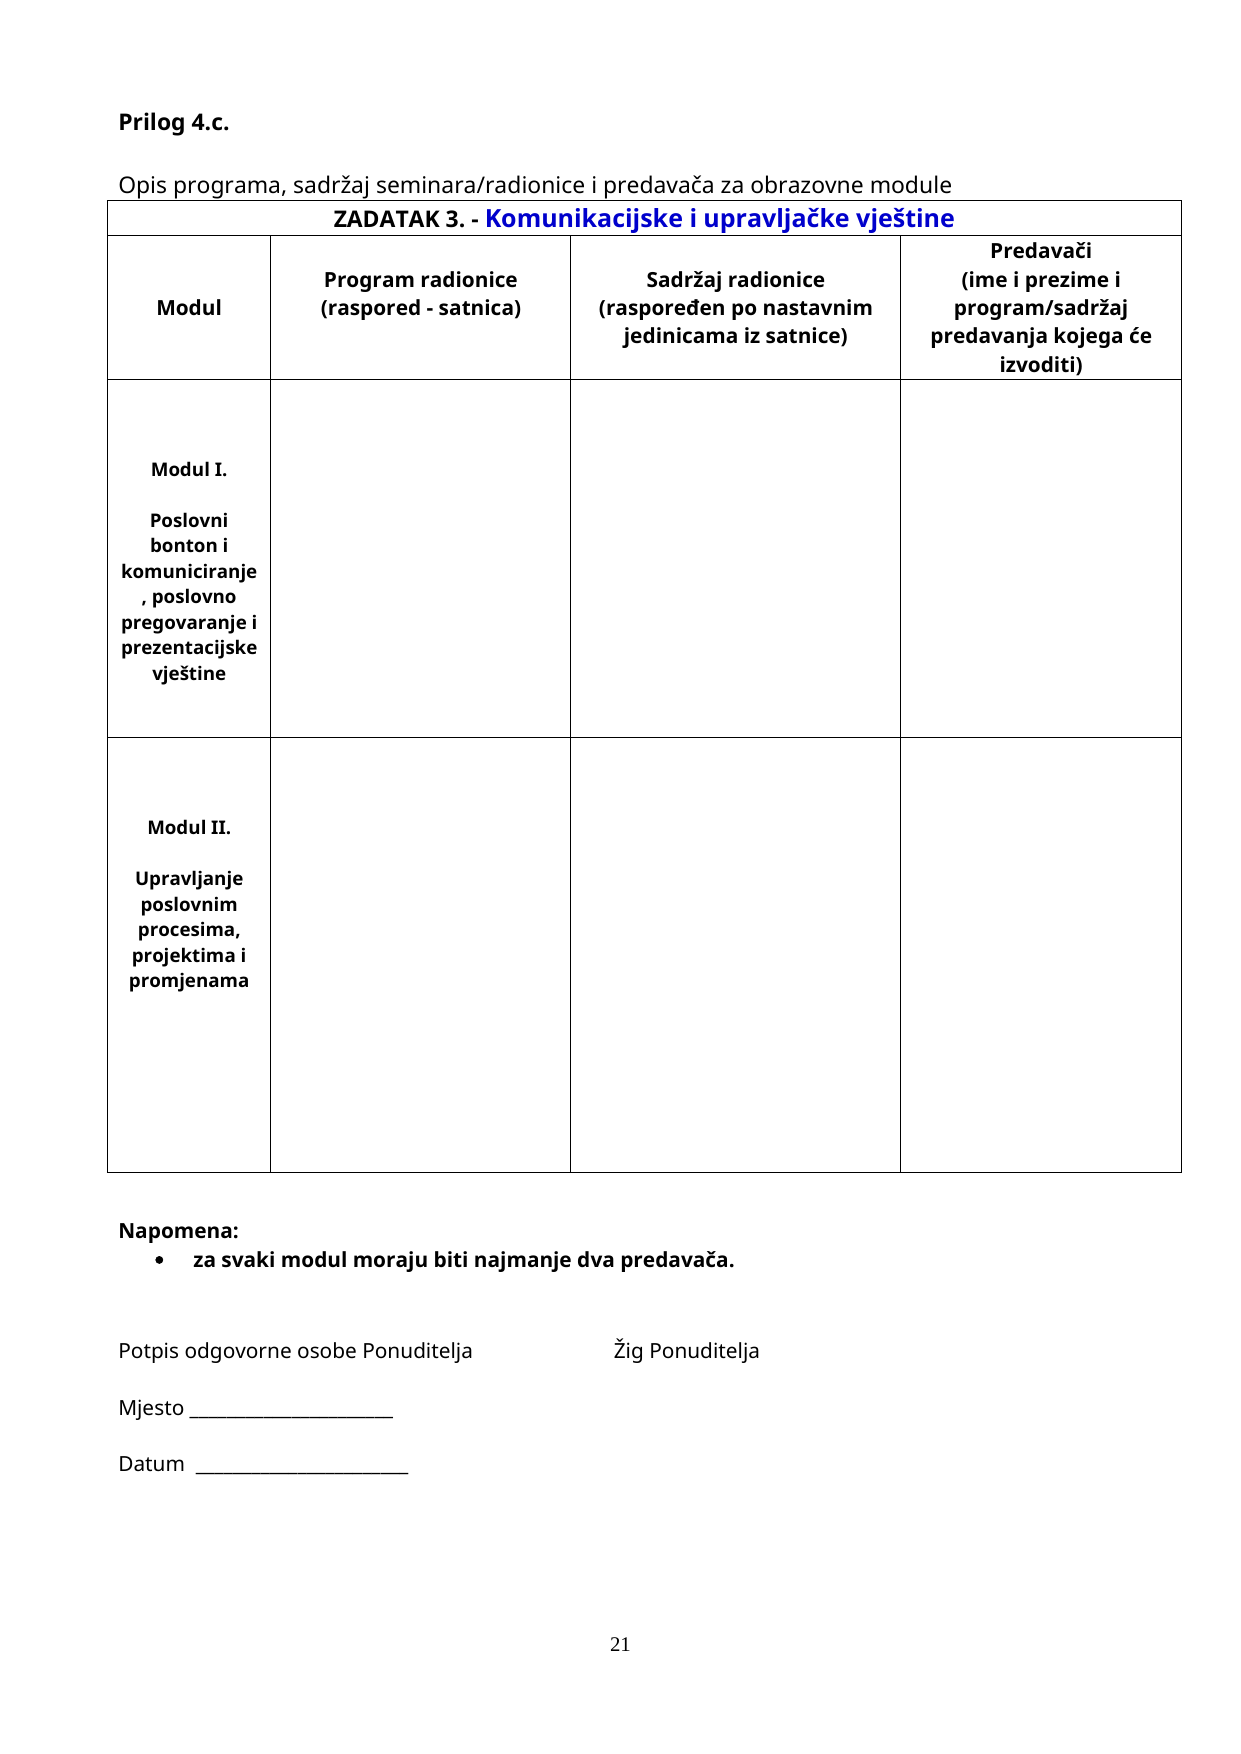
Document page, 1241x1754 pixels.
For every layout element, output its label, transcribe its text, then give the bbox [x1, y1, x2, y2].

table_cell [271, 738, 570, 1172]
table_cell Sadržaj radionice (raspoređen po nastavnim jedinicama iz satnice) [571, 236, 900, 378]
table_cell Modul II. Upravljanje poslovnim procesima, projektima i promjenama [108, 738, 270, 1172]
list za svaki modul moraju biti najmanje dva predavača. [156, 1245, 1122, 1273]
table_cell [901, 738, 1181, 1172]
table_cell Predavači (ime i prezime i program/sadržaj predavanja kojega će izvoditi) [901, 236, 1181, 378]
list Napomena: [118, 1216, 1122, 1245]
text Opis programa, sadržaj seminara/radionice i predavača za obrazovne module [118, 169, 1122, 200]
table_cell [571, 738, 900, 1172]
text Potpis odgovorne osobe Ponuditelja Žig Ponuditelja [118, 1336, 1122, 1364]
text Datum _______________________ [118, 1449, 1122, 1478]
text Mjesto ______________________ [118, 1393, 1122, 1421]
table_cell Modul [108, 236, 270, 378]
text Prilog 4.c. [118, 106, 1122, 138]
table_cell [571, 380, 900, 737]
table_cell Modul I. Poslovni bonton i komuniciranje, poslovno pregovaranje i prezentacijske vještine [108, 380, 270, 737]
table_cell Program radionice (raspored - satnica) [271, 236, 570, 378]
table_cell [271, 380, 570, 737]
table_cell [901, 380, 1181, 737]
table_header ZADATAK 3. - Komunikacijske i upravljačke vještine [108, 201, 1181, 235]
